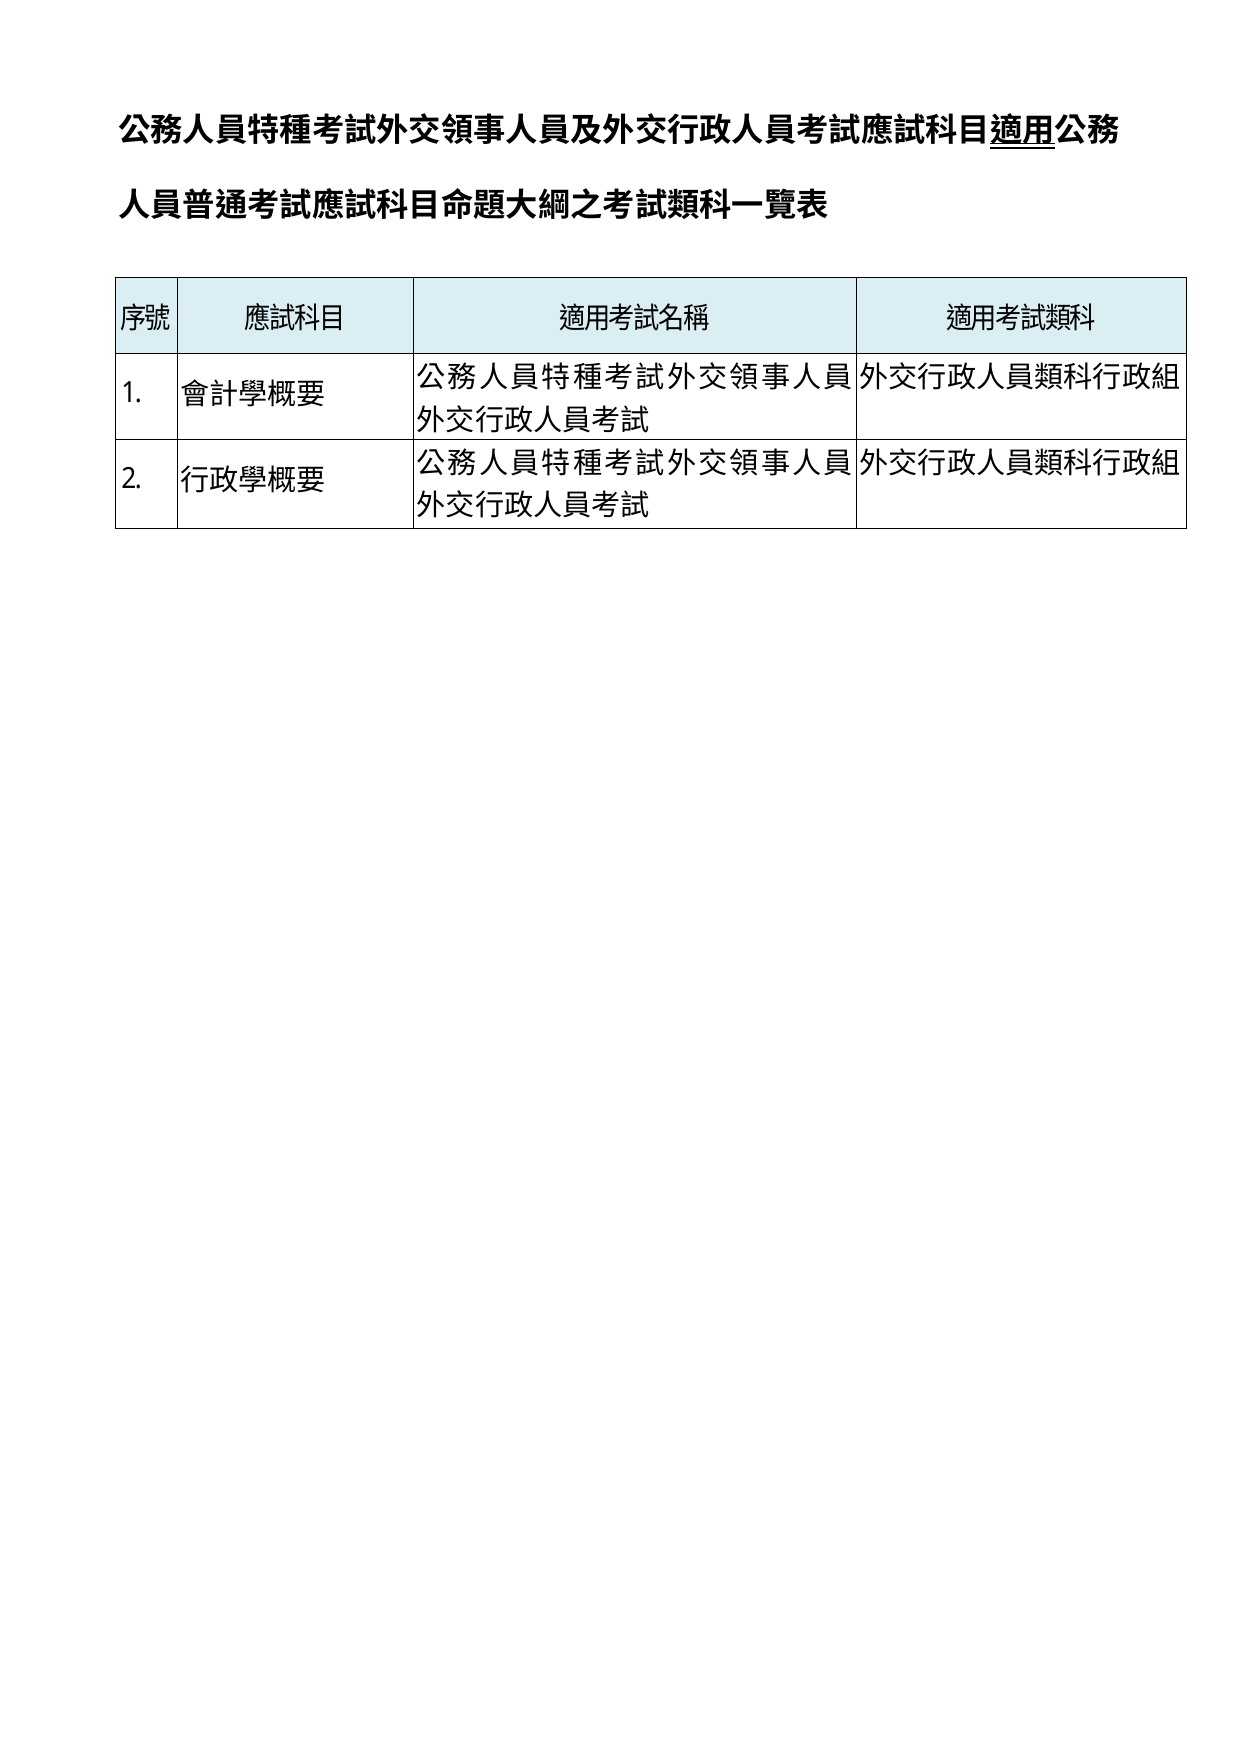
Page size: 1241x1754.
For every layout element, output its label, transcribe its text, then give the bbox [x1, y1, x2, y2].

table_cell 外交行政人員類科行政組 [857, 354, 1186, 439]
table_cell 會計學概要 [178, 354, 413, 439]
table_header 適用考試名稱 [414, 278, 856, 353]
table_cell [116, 354, 177, 439]
table_header 應試科目 [178, 278, 413, 353]
table_header 序號 [116, 278, 177, 353]
table_header 適用考試類科 [857, 278, 1186, 353]
table_cell 行政學概要 [178, 440, 413, 527]
table_cell 公務人員特種考試外交領事人員外交行政人員考試 [414, 354, 856, 439]
table_cell [116, 440, 177, 527]
table_cell 公務人員特種考試外交領事人員外交行政人員考試 [414, 440, 856, 527]
text 公務人員特種考試外交領事人員及外交行政人員考試應試科目適用公務人員普通考試應試科目命題大綱之考試類科一覽表 [118, 89, 1122, 239]
table_cell 外交行政人員類科行政組 [857, 440, 1186, 527]
